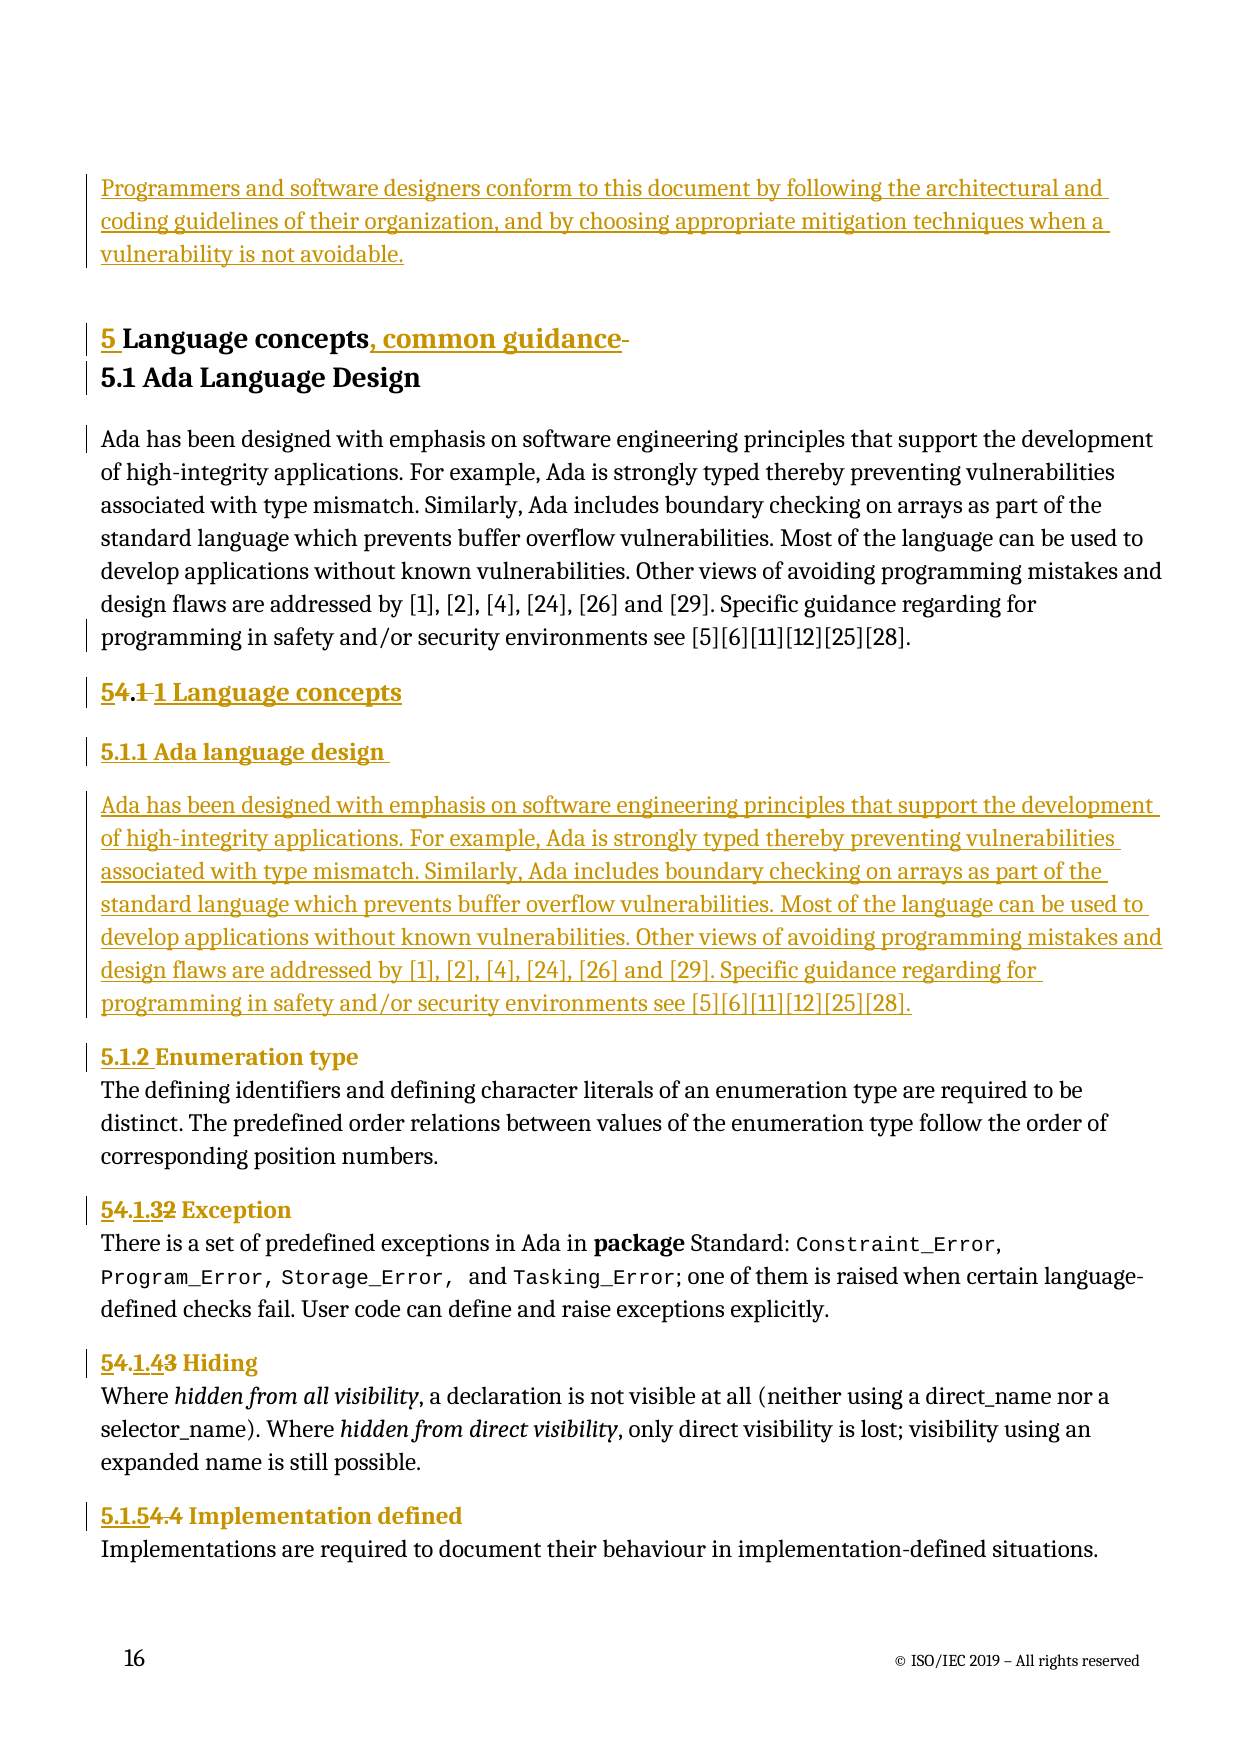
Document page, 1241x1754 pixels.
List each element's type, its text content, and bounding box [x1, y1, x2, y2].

subtitle Language concepts [101, 323, 1164, 356]
text Implementation defined Implementations are required to document their behaviour in implementation-defined situations. [101, 1502, 1164, 1564]
text . Exception There is a set of predefined exceptions in Ada in package Standard: Constraint_Error, Program_Error, Storage_Error, and Tasking_Error; one of them is raised when certain language-defined checks fail. User code can define and raise exceptions explicitly. [101, 1196, 1164, 1324]
subtitle . [101, 677, 1164, 708]
text Enumeration type The defining identifiers and defining character literals of an enumeration type are required to be distinct. The predefined order relations between values of the enumeration type follow the order of corresponding position numbers. [101, 1043, 1164, 1171]
text . Hiding Where hidden from all visibility, a declaration is not visible at all (neither using a direct_name nor a selector_name). Where hidden from direct visibility, only direct visibility is lost; visibility using an expanded name is still possible. [101, 1349, 1164, 1477]
